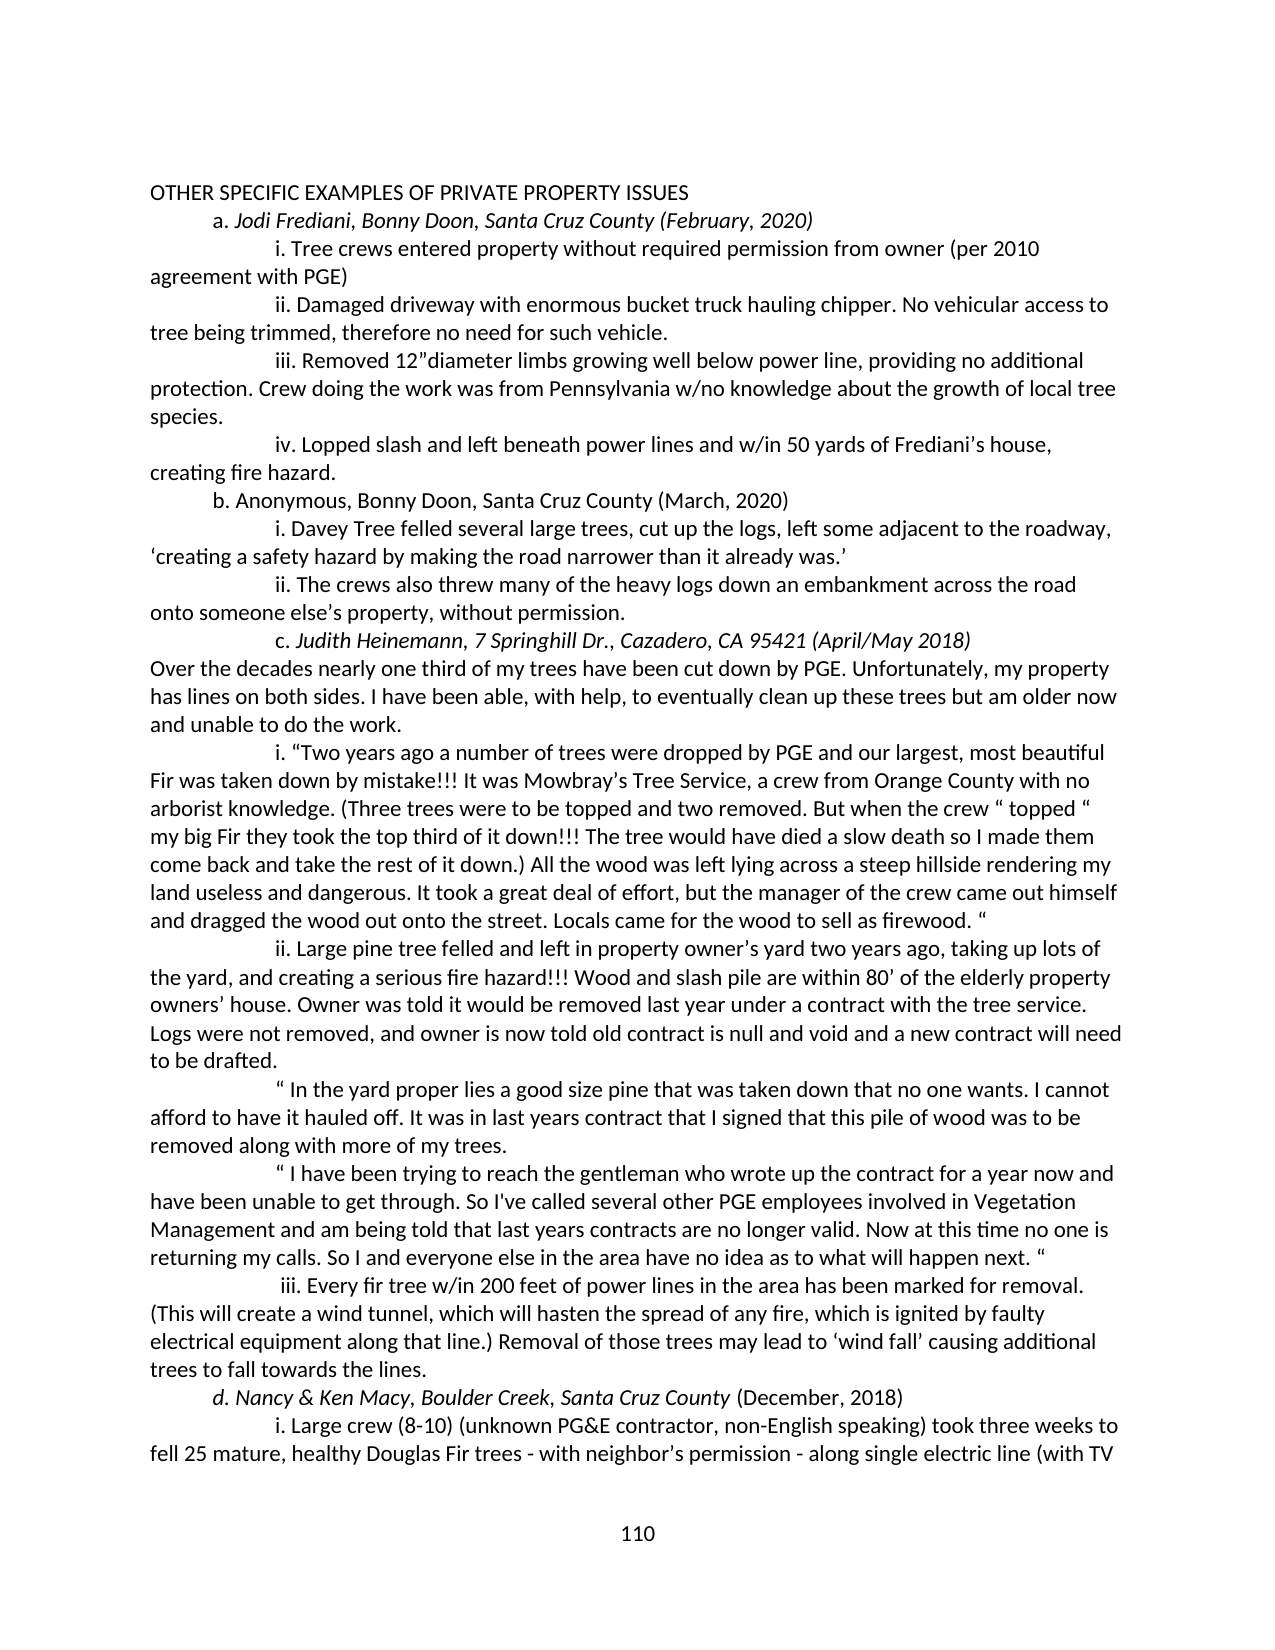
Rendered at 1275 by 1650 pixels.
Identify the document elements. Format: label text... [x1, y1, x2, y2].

text iv. Lopped slash and left beneath power lines and w/in 50 yards of Frediani’s house, creating fire hazard. [150, 430, 1125, 486]
text iii. Removed 12”diameter limbs growing well below power line, providing no additional protection. Crew doing the work was from Pennsylvania w/no knowledge about the growth of local tree species. [150, 346, 1125, 430]
text ii. Large pine tree felled and left in property owner’s yard two years ago, taking up lots of the yard, and creating a serious fire hazard!!! Wood and slash pile are within 80’ of the elderly property owners’ house. Owner was told it would be removed last year under a contract with the tree service. Logs were not removed, and owner is now told old contract is null and void and a new contract will need to be drafted. [150, 934, 1125, 1075]
text i. Tree crews entered property without required permission from owner (per 2010 agreement with PGE) [150, 234, 1125, 290]
text i. Davey Tree felled several large trees, cut up the logs, left some adjacent to the roadway, ‘creating a safety hazard by making the road narrower than it already was.’ [150, 514, 1125, 570]
text ii. The crews also threw many of the heavy logs down an embankment across the road onto someone else’s property, without permission. [150, 570, 1125, 626]
text iii. Every fir tree w/in 200 feet of power lines in the area has been marked for removal. (This will create a wind tunnel, which will hasten the spread of any fire, which is ignited by faulty electrical equipment along that line.) Removal of those trees may lead to ‘wind fall’ causing additional trees to fall towards the lines. [150, 1271, 1125, 1383]
text b. Anonymous, Bonny Doon, Santa Cruz County (March, 2020) [150, 486, 1125, 514]
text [150, 1411, 1125, 1467]
text “ I have been trying to reach the gentleman who wrote up the contract for a year now and have been unable to get through. So I've called several other PGE employees involved in Vegetation Management and am being told that last years contracts are no longer valid. Now at this time no one is returning my calls. So I and everyone else in the area have no idea as to what will happen next. “ [150, 1159, 1125, 1271]
text c. Judith Heinemann, 7 Springhill Dr., Cazadero, CA 95421 (April/May 2018) [150, 626, 1125, 654]
text a. Jodi Frediani, Bonny Doon, Santa Cruz County (February, 2020) [150, 206, 1125, 234]
text ii. Damaged driveway with enormous bucket truck hauling chipper. No vehicular access to tree being trimmed, therefore no need for such vehicle. [150, 290, 1125, 346]
text OTHER SPECIFIC EXAMPLES OF PRIVATE PROPERTY ISSUES [150, 178, 1125, 206]
text “ In the yard proper lies a good size pine that was taken down that no one wants. I cannot afford to have it hauled off. It was in last years contract that I signed that this pile of wood was to be removed along with more of my trees. [150, 1075, 1125, 1159]
text d. Nancy & Ken Macy, Boulder Creek, Santa Cruz County (December, 2018) [150, 1383, 1125, 1411]
text Over the decades nearly one third of my trees have been cut down by PGE. Unfortunately, my property has lines on both sides. I have been able, with help, to eventually clean up these trees but am older now and unable to do the work. [150, 654, 1125, 738]
text i. “Two years ago a number of trees were dropped by PGE and our largest, most beautiful Fir was taken down by mistake!!! It was Mowbray’s Tree Service, a crew from Orange County with no arborist knowledge. (Three trees were to be topped and two removed. But when the crew “ topped “ my big Fir they took the top third of it down!!! The tree would have died a slow death so I made them come back and take the rest of it down.) All the wood was left lying across a steep hillside rendering my land useless and dangerous. It took a great deal of effort, but the manager of the crew came out himself and dragged the wood out onto the street. Locals came for the wood to sell as firewood. “ [150, 738, 1125, 934]
